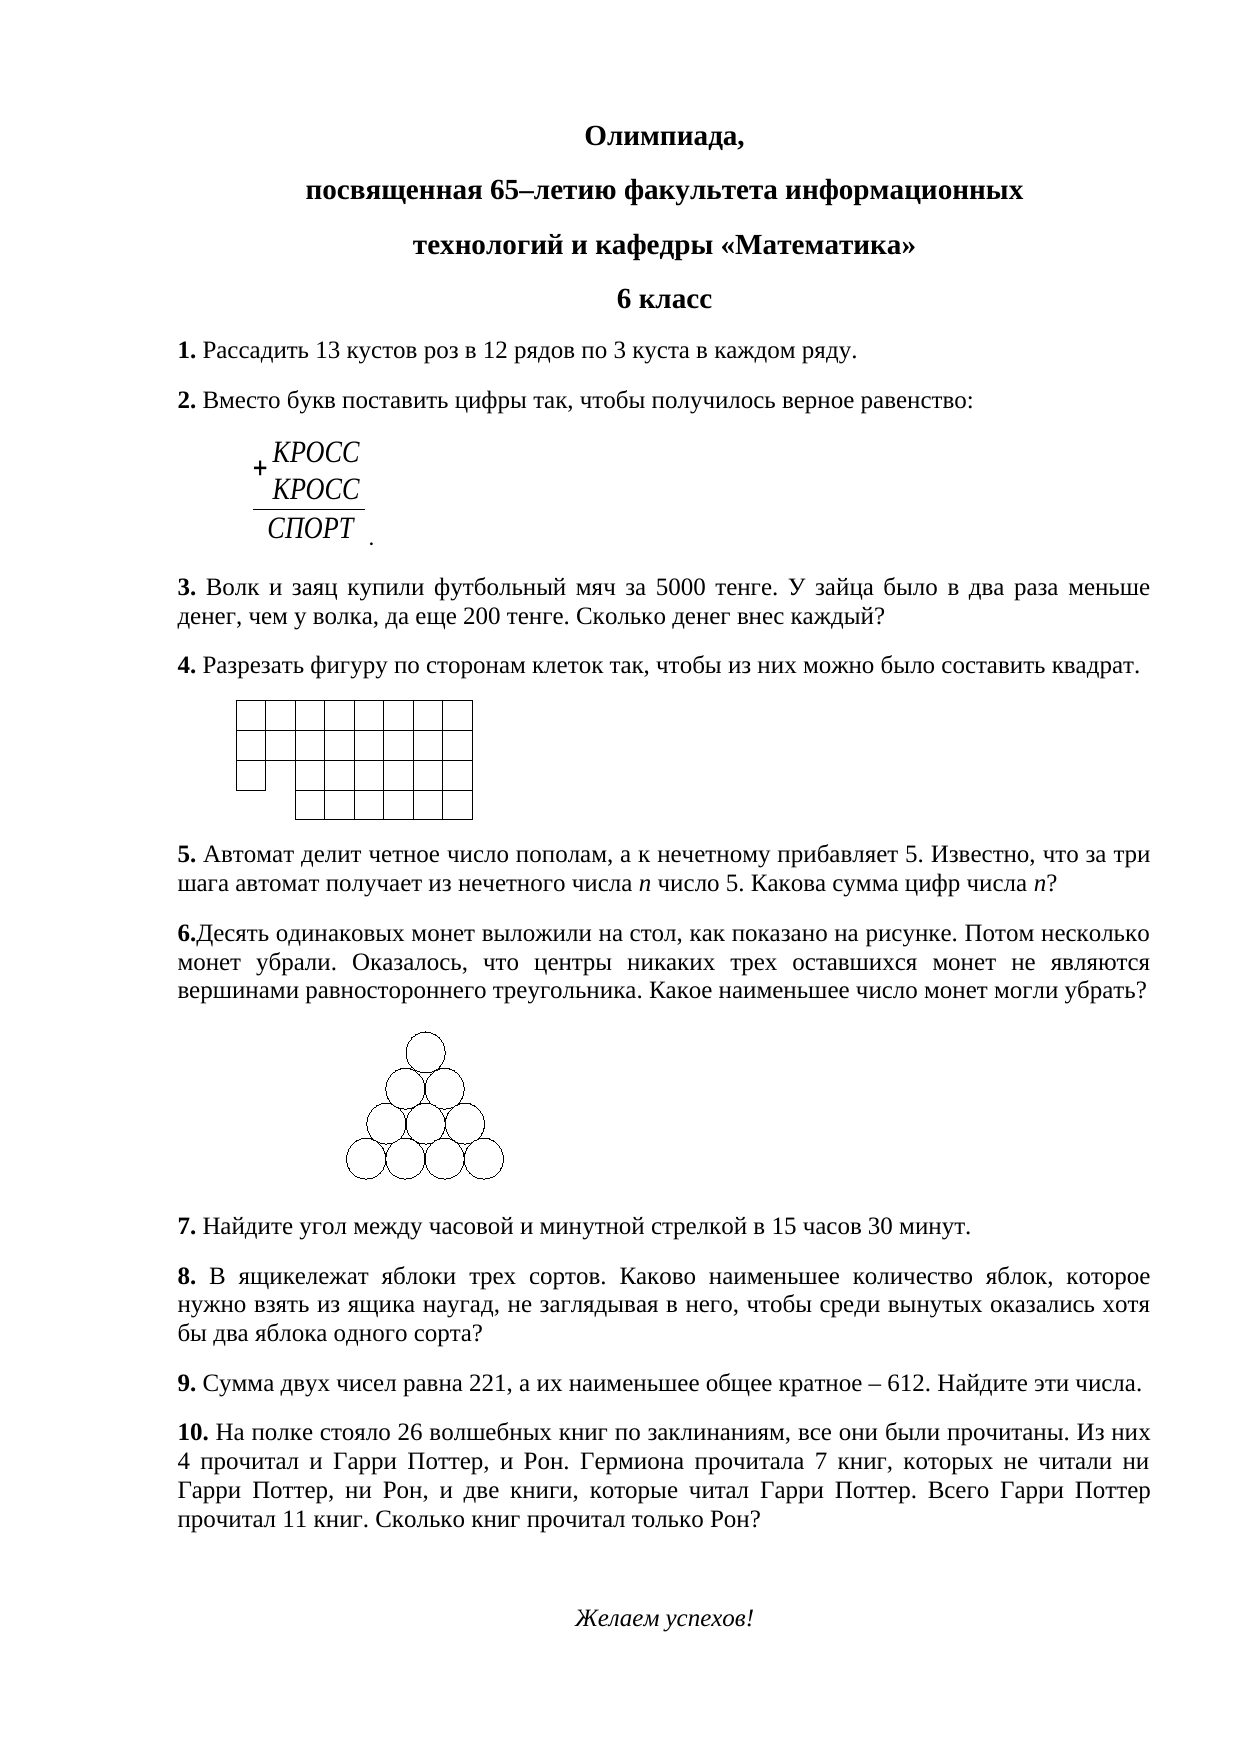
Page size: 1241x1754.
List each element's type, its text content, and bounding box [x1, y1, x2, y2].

table_cell [384, 731, 413, 760]
text Олимпиада, [177, 118, 1152, 152]
table_header [443, 701, 472, 730]
table_cell [414, 761, 442, 789]
table_cell [237, 731, 265, 760]
table_cell [414, 731, 442, 760]
table_cell [237, 761, 265, 789]
table_cell [296, 761, 324, 789]
table_cell [355, 731, 383, 760]
table_header [414, 701, 442, 730]
text . [177, 435, 1152, 551]
text технологий и кафедры «Математика» [177, 227, 1152, 260]
table_cell [443, 761, 472, 789]
table_cell [325, 791, 354, 819]
table_cell [384, 761, 413, 789]
table_cell [266, 761, 295, 789]
text 3. Волк и заяц купили футбольный мяч за 5000 тенге. У зайца было в два раза меньше денег, чем у волка, да еще 200 тенге. Сколько денег внес каждый? [177, 572, 1152, 630]
text 7. Найдите угол между часовой и минутной стрелкой в 15 часов 30 минут. [177, 1211, 1152, 1240]
text 10. На полке стояло 26 волшебных книг по заклинаниям, все они были прочитаны. Из них 4 прочитал и Гарри Поттер, и Рон. Гермиона прочитала 7 книг, которых не читали ни Гарри Поттер, ни Рон, и две книги, которые читал Гарри Поттер. Всего Гарри Поттер прочитал 11 книг. Сколько книг прочитал только Рон? [177, 1417, 1152, 1532]
table_cell [443, 731, 472, 760]
text 5. Автомат делит четное число пополам, а к нечетному прибавляет 5. Известно, что за три шага автомат получает из нечетного числа n число 5. Какова сумма цифр числа n? [177, 839, 1152, 897]
table_header [325, 701, 354, 730]
table_header [296, 701, 324, 730]
table_cell [355, 791, 383, 819]
table_cell [266, 731, 295, 760]
text 6.Десять одинаковых монет выложили на стол, как показано на рисунке. Потом несколько монет убрали. Оказалось, что центры никаких трех оставшихся монет не являются вершинами равностороннего треугольника. Какое наименьшее число монет могли убрать? [177, 918, 1152, 1004]
table_cell [355, 761, 383, 789]
text Желаем успехов! [177, 1603, 1152, 1632]
text 9. Сумма двух чисел равна 221, а их наименьшее общее кратное – 612. Найдите эти числа. [177, 1368, 1152, 1397]
table_cell [296, 731, 324, 760]
table_cell [443, 791, 472, 819]
table_cell [296, 791, 324, 819]
table_header [384, 701, 413, 730]
table_cell [414, 791, 442, 819]
table_cell [325, 731, 354, 760]
table_cell [384, 791, 413, 819]
table_header [266, 701, 295, 730]
table_cell [325, 761, 354, 789]
table_header [355, 701, 383, 730]
text 4. Разрезать фигуру по сторонам клеток так, чтобы из них можно было составить квадрат. [177, 651, 1152, 679]
table_header [237, 701, 265, 730]
text 1. Рассадить 13 кустов роз в 12 рядов по 3 куста в каждом ряду. [177, 336, 1152, 364]
text 6 класс [177, 281, 1152, 315]
text 8. В ящикележат яблоки трех сортов. Каково наименьшее количество яблок, которое нужно взять из ящика наугад, не заглядывая в него, чтобы среди вынутых оказались хотя бы два яблока одного сорта? [177, 1261, 1152, 1347]
text посвященная 65–летию факультета информационных [177, 172, 1152, 206]
text 2. Вместо букв поставить цифры так, чтобы получилось верное равенство: [177, 385, 1152, 414]
